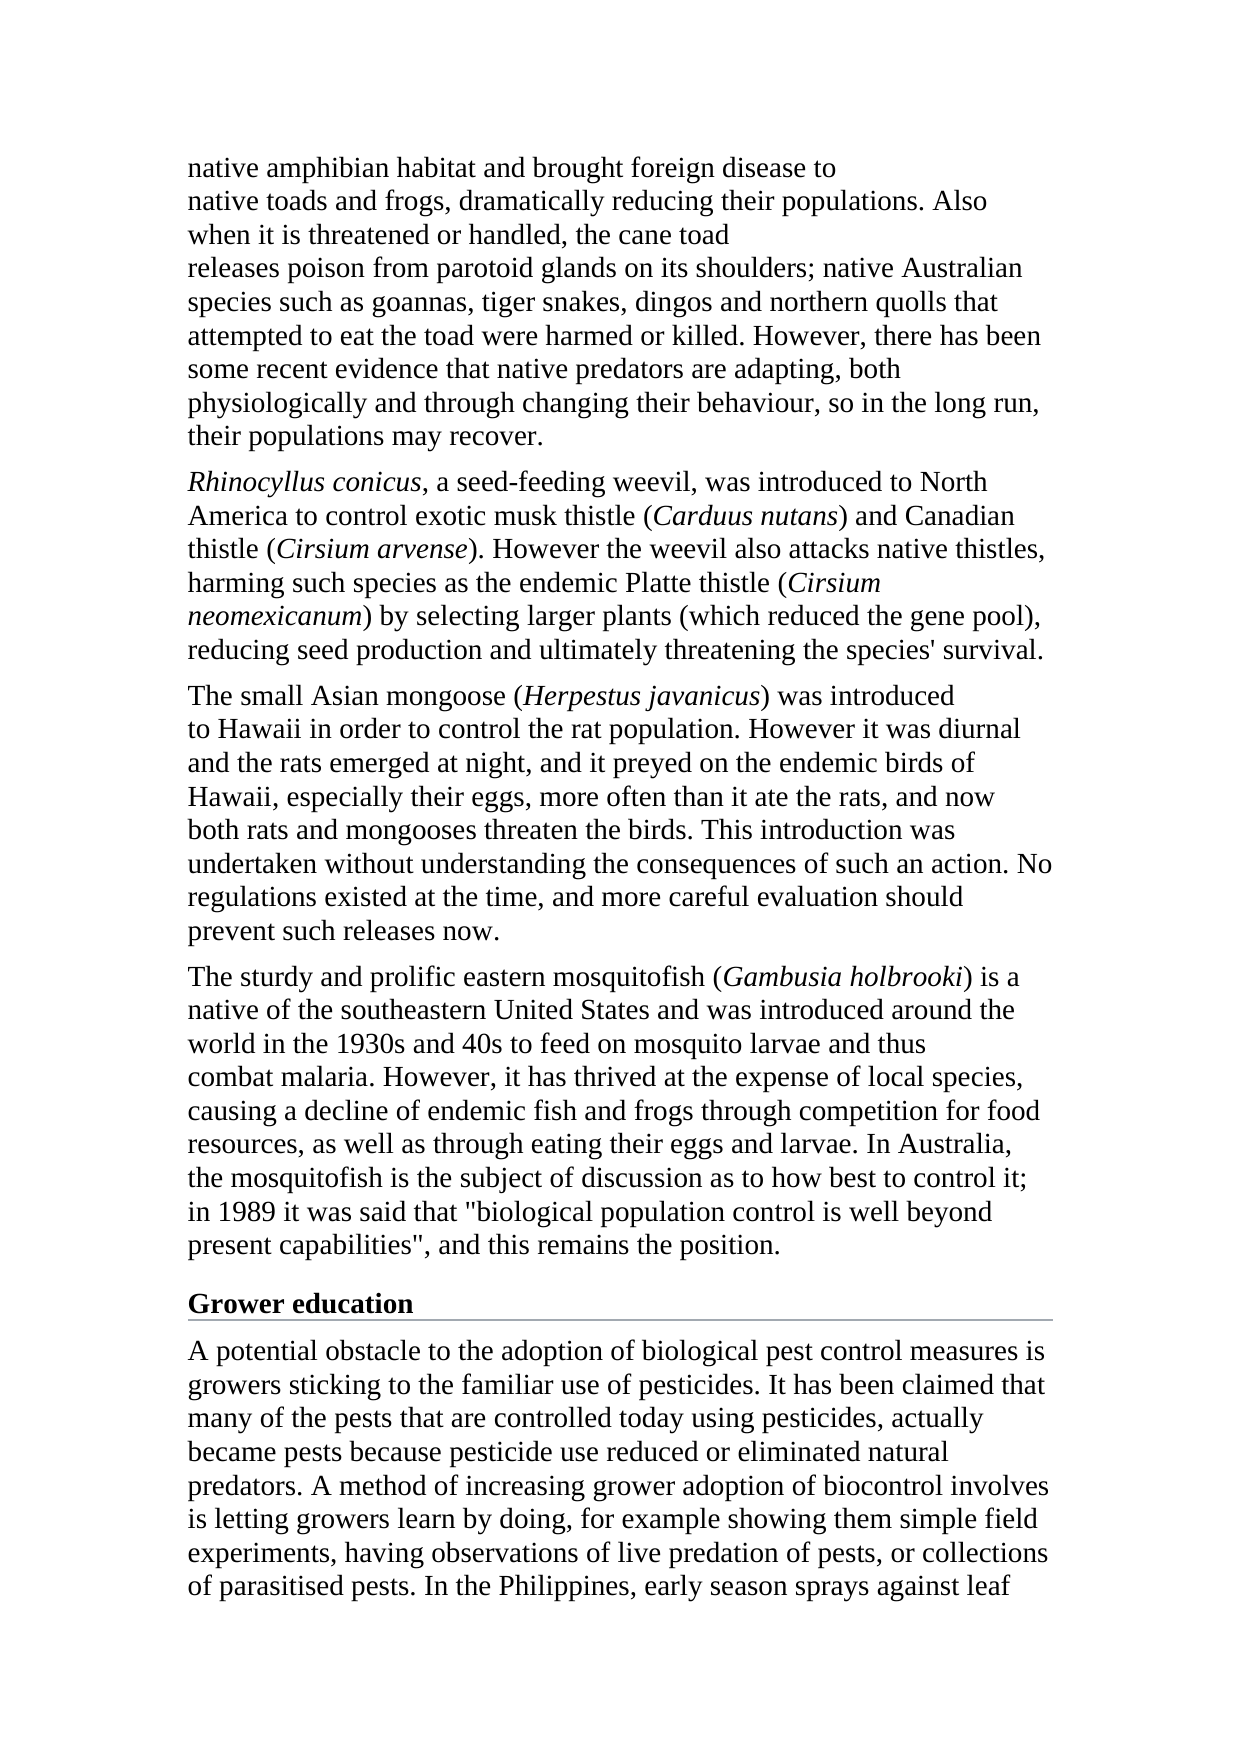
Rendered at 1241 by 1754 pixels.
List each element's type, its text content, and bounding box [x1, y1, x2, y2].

text Grower education [187, 1420, 1053, 1455]
text The small Asian mongoose (Herpestus javanicus) was introduced to Hawaii in order to control the rat population. However it was diurnal and the rats emerged at night, and it preyed on the endemic birds of Hawaii, especially their eggs, more often than it ate the rats, and now both rats and mongooses threaten the birds. This introduction was undertaken without understanding the consequences of such an action. No regulations existed at the time, and more careful evaluation should prevent such releases now. [187, 812, 1053, 1081]
text The sturdy and prolific eastern mosquitofish (Gambusia holbrooki) is a native of the southeastern United States and was introduced around the world in the 1930s and 40s to feed on mosquito larvae and thus combat malaria. However, it has thrived at the expense of local species, causing a decline of endemic fish and frogs through competition for food resources, as well as through eating their eggs and larvae. In Australia, the mosquitofish is the subject of discussion as to how best to control it; in 1989 it was said that "biological population control is well beyond present capabilities", and this remains the position. [187, 1093, 1053, 1395]
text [187, 1468, 1053, 1602]
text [187, 150, 1053, 586]
text Rhinocyllus conicus, a seed-feeding weevil, was introduced to North America to control exotic musk thistle (Carduus nutans) and Canadian thistle (Cirsium arvense). However the weevil also attacks native thistles, harming such species as the endemic Platte thistle (Cirsium neomexicanum) by selecting larger plants (which reduced the gene pool), reducing seed production and ultimately threatening the species' survival. [187, 598, 1053, 800]
